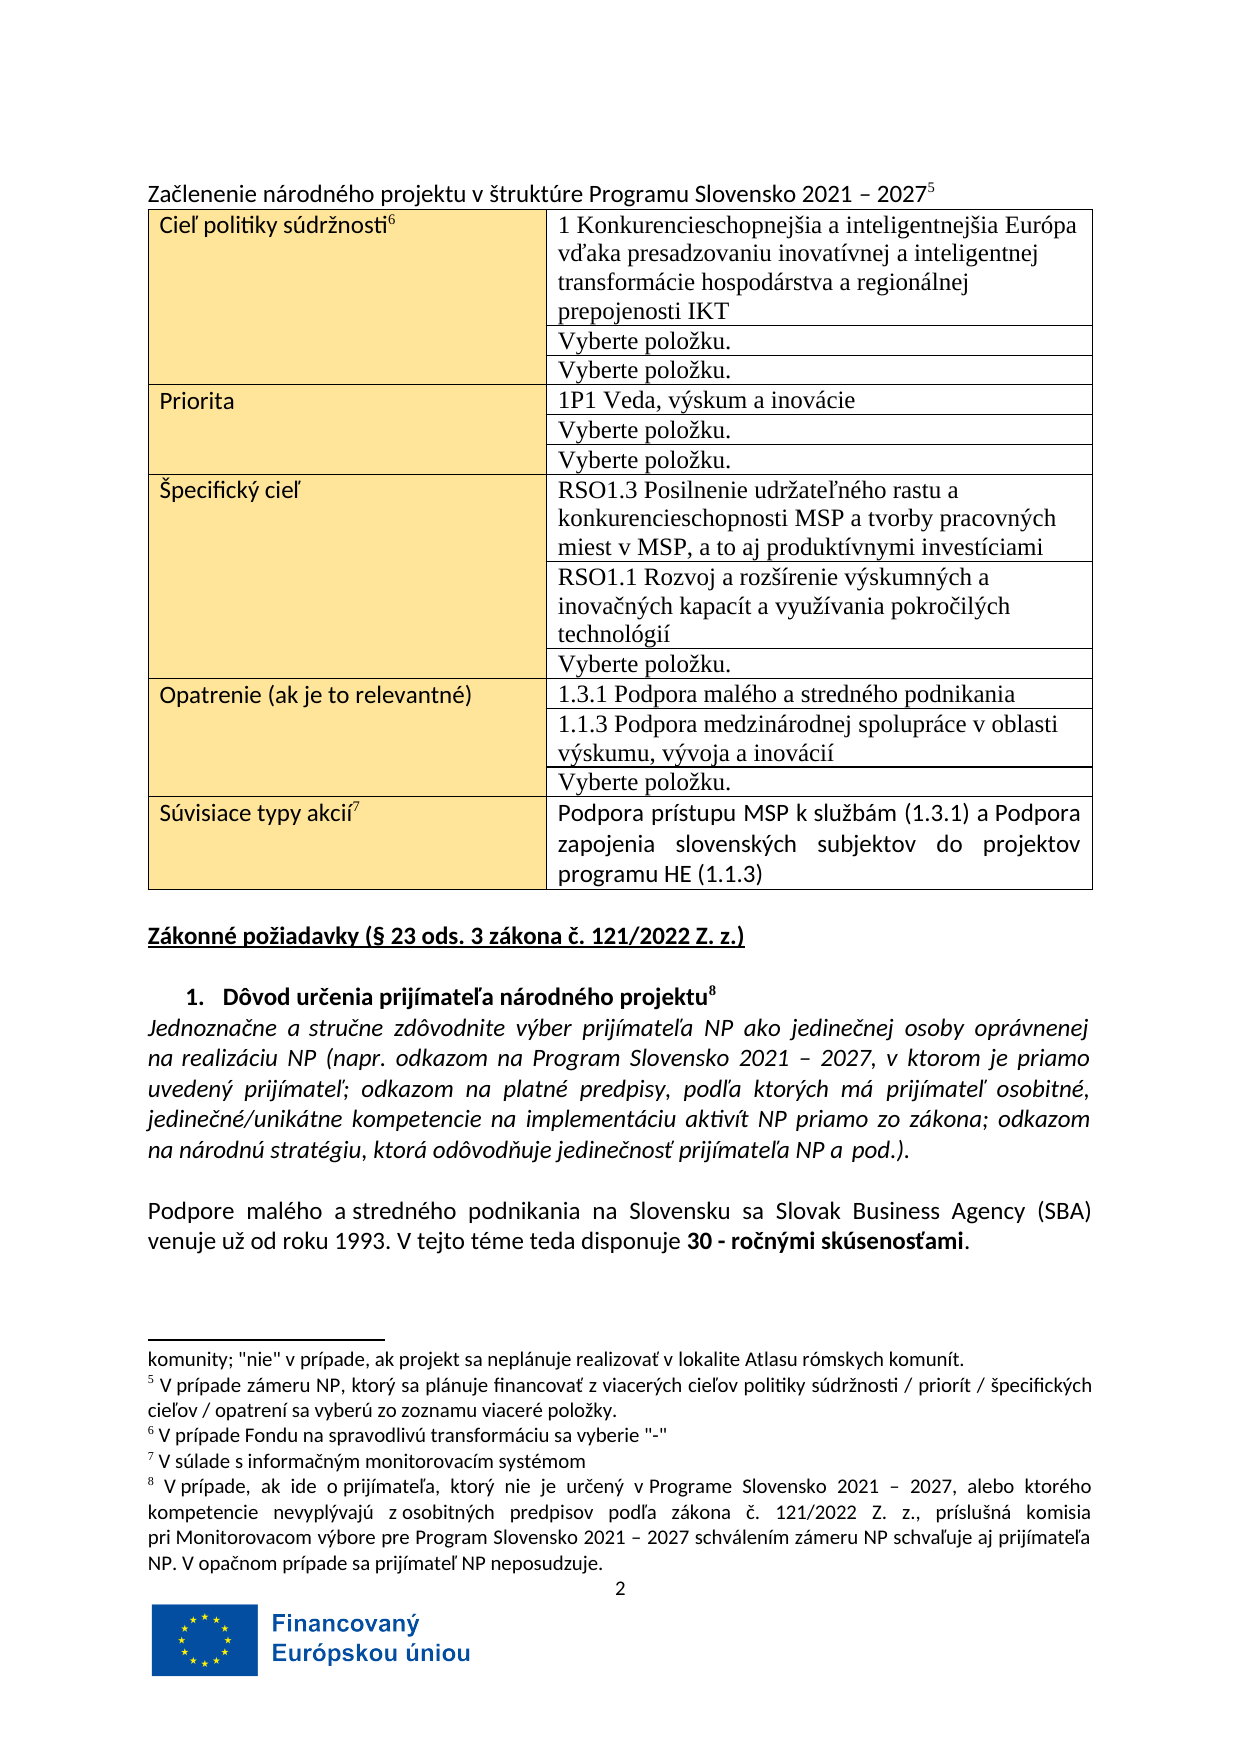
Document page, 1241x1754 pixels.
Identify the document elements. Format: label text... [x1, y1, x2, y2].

text Začlenenie národného projektu v štruktúre Programu Slovensko 2021 – 2027 [148, 178, 1093, 209]
table_cell Súvisiace typy akcií [149, 797, 546, 889]
table_header Cieľ politiky súdržnosti [149, 210, 546, 384]
table_cell Podpora prístupu MSP k službám (1.3.1) a Podpora zapojenia slovenských subjektov do projektov programu HE (1.1.3) [547, 797, 1092, 889]
table_cell Priorita [149, 385, 546, 474]
picture [147, 1600, 528, 1681]
table_cell Opatrenie (ak je to relevantné) [149, 679, 546, 796]
list Dôvod určenia prijímateľa národného projektu [185, 981, 1093, 1012]
text Jednoznačne a stručne zdôvodnite výber prijímateľa NP ako jedinečnej osoby oprávnenej na realizáciu NP (napr. odkazom na Program Slovensko 2021 – 2027, v ktorom je priamo uvedený prijímateľ; odkazom na platné predpisy, podľa ktorých má prijímateľ osobitné, jedinečné/unikátne kompetencie na implementáciu aktivít NP priamo zo zákona; odkazom na národnú stratégiu, ktorá odôvodňuje jedinečnosť prijímateľa NP a pod.). [148, 1012, 1093, 1164]
text Zákonné požiadavky (§ 23 ods. 3 zákona č. 121/2022 Z. z.) [148, 920, 1093, 951]
table_cell Špecifický cieľ [149, 475, 546, 678]
text Podpore malého a stredného podnikania na Slovensku sa Slovak Business Agency (SBA) venuje už od roku 1993. V tejto téme teda disponuje 30 - ročnými skúsenosťami. [148, 1195, 1093, 1256]
